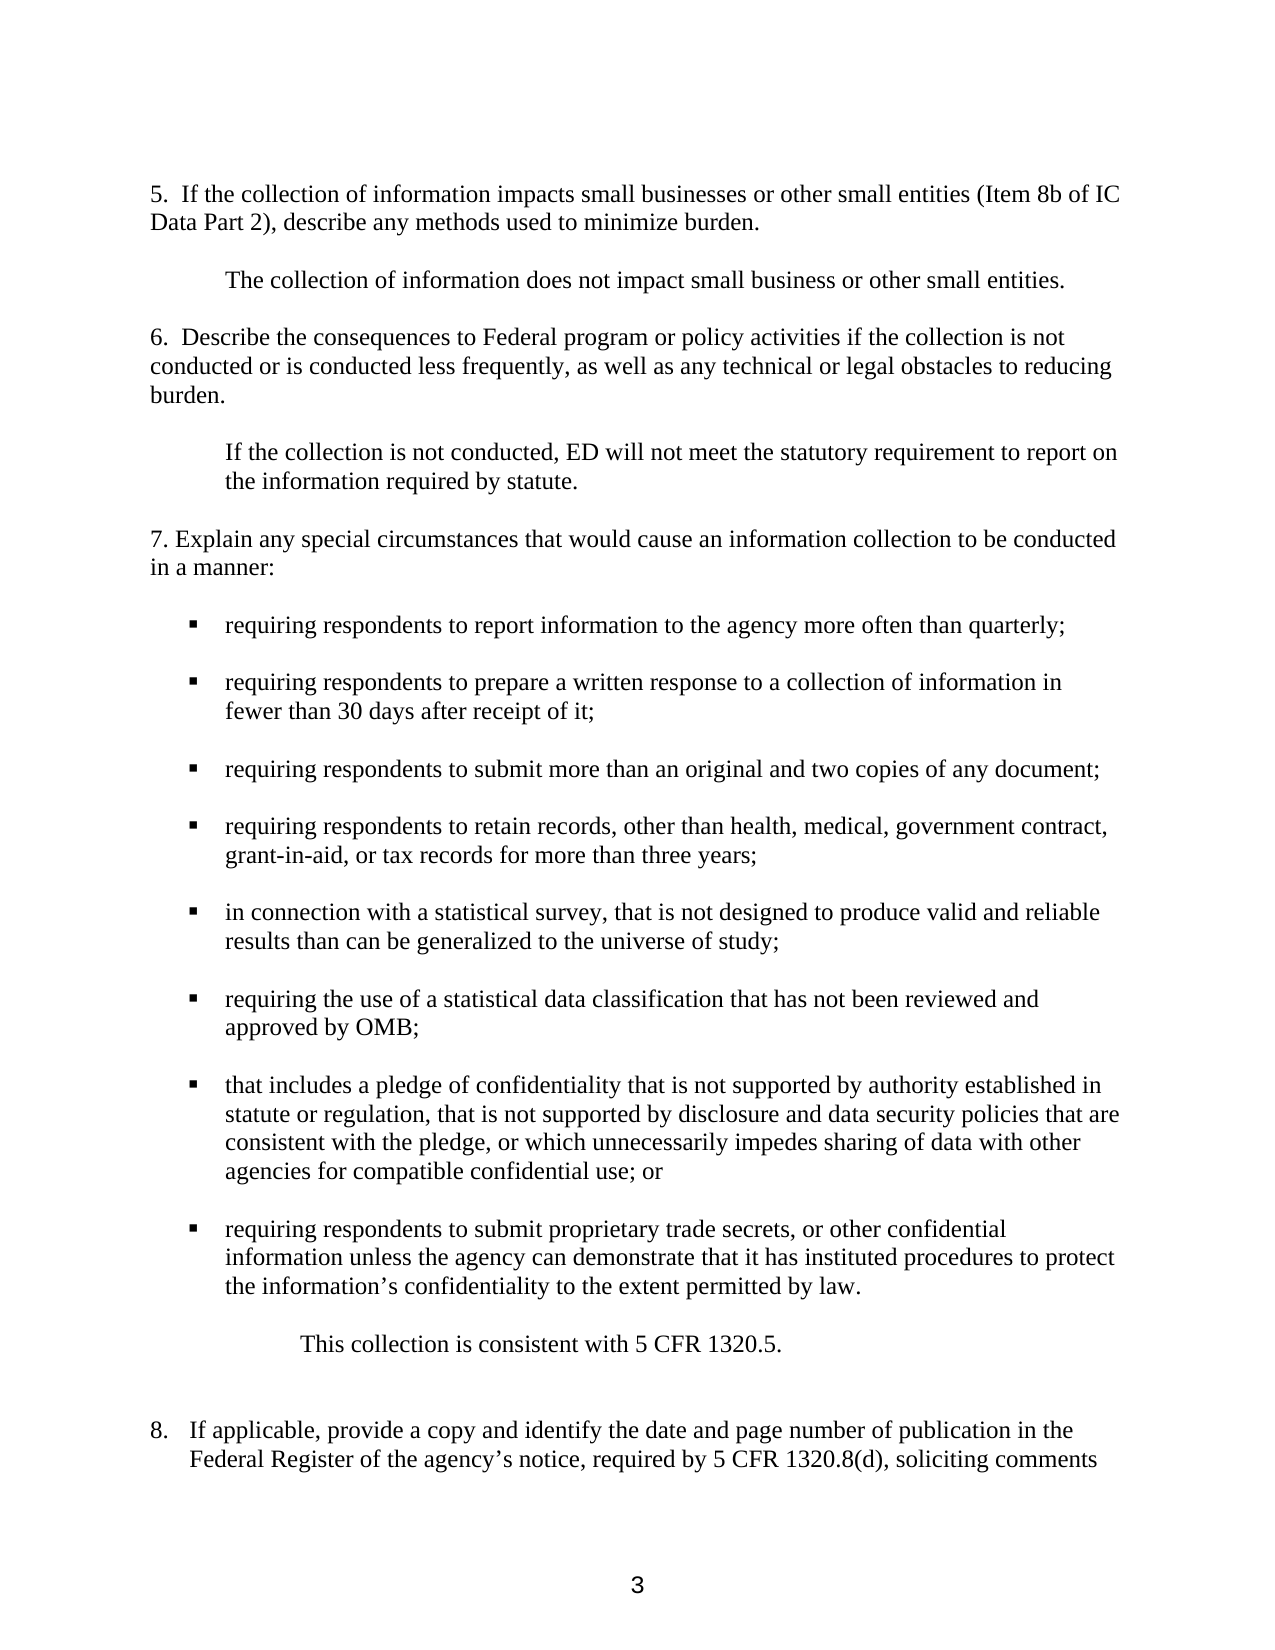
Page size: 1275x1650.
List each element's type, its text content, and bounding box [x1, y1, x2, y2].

list in connection with a statistical survey, that is not designed to produce valid and reliable results than can be generalized to the universe of study; [187, 897, 1125, 955]
text If the collection is not conducted, ED will not meet the statutory requirement to report on the information required by statute. [225, 437, 1125, 495]
list requiring respondents to retain records, other than health, medical, government contract, grant-in-aid, or tax records for more than three years; [187, 811, 1125, 869]
list requiring respondents to prepare a written response to a collection of information in fewer than 30 days after receipt of it; [187, 667, 1125, 725]
list requiring respondents to submit more than an original and two copies of any document; [187, 754, 1125, 782]
list that includes a pledge of confidentiality that is not supported by authority established in statute or regulation, that is not supported by disclosure and data security policies that are consistent with the pledge, or which unnecessarily impedes sharing of data with other agencies for compatible confidential use; or [187, 1070, 1125, 1185]
list requiring respondents to submit proprietary trade secrets, or other confidential information unless the agency can demonstrate that it has instituted procedures to protect the information’s confidentiality to the extent permitted by law. [187, 1214, 1125, 1300]
text 5. If the collection of information impacts small businesses or other small entities (Item 8b of IC Data Part 2), describe any methods used to minimize burden. [150, 179, 1125, 236]
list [150, 1415, 1125, 1472]
text The collection of information does not impact small business or other small entities. [150, 265, 1125, 294]
text This collection is consistent with 5 CFR 1320.5. [150, 1329, 1125, 1357]
text 6. Describe the consequences to Federal program or policy activities if the collection is not conducted or is conducted less frequently, as well as any technical or legal obstacles to reducing burden. [150, 322, 1125, 409]
list requiring respondents to report information to the agency more often than quarterly; [187, 610, 1125, 639]
list requiring the use of a statistical data classification that has not been reviewed and approved by OMB; [187, 984, 1125, 1041]
text 7. Explain any special circumstances that would cause an information collection to be conducted in a manner: [150, 524, 1125, 581]
